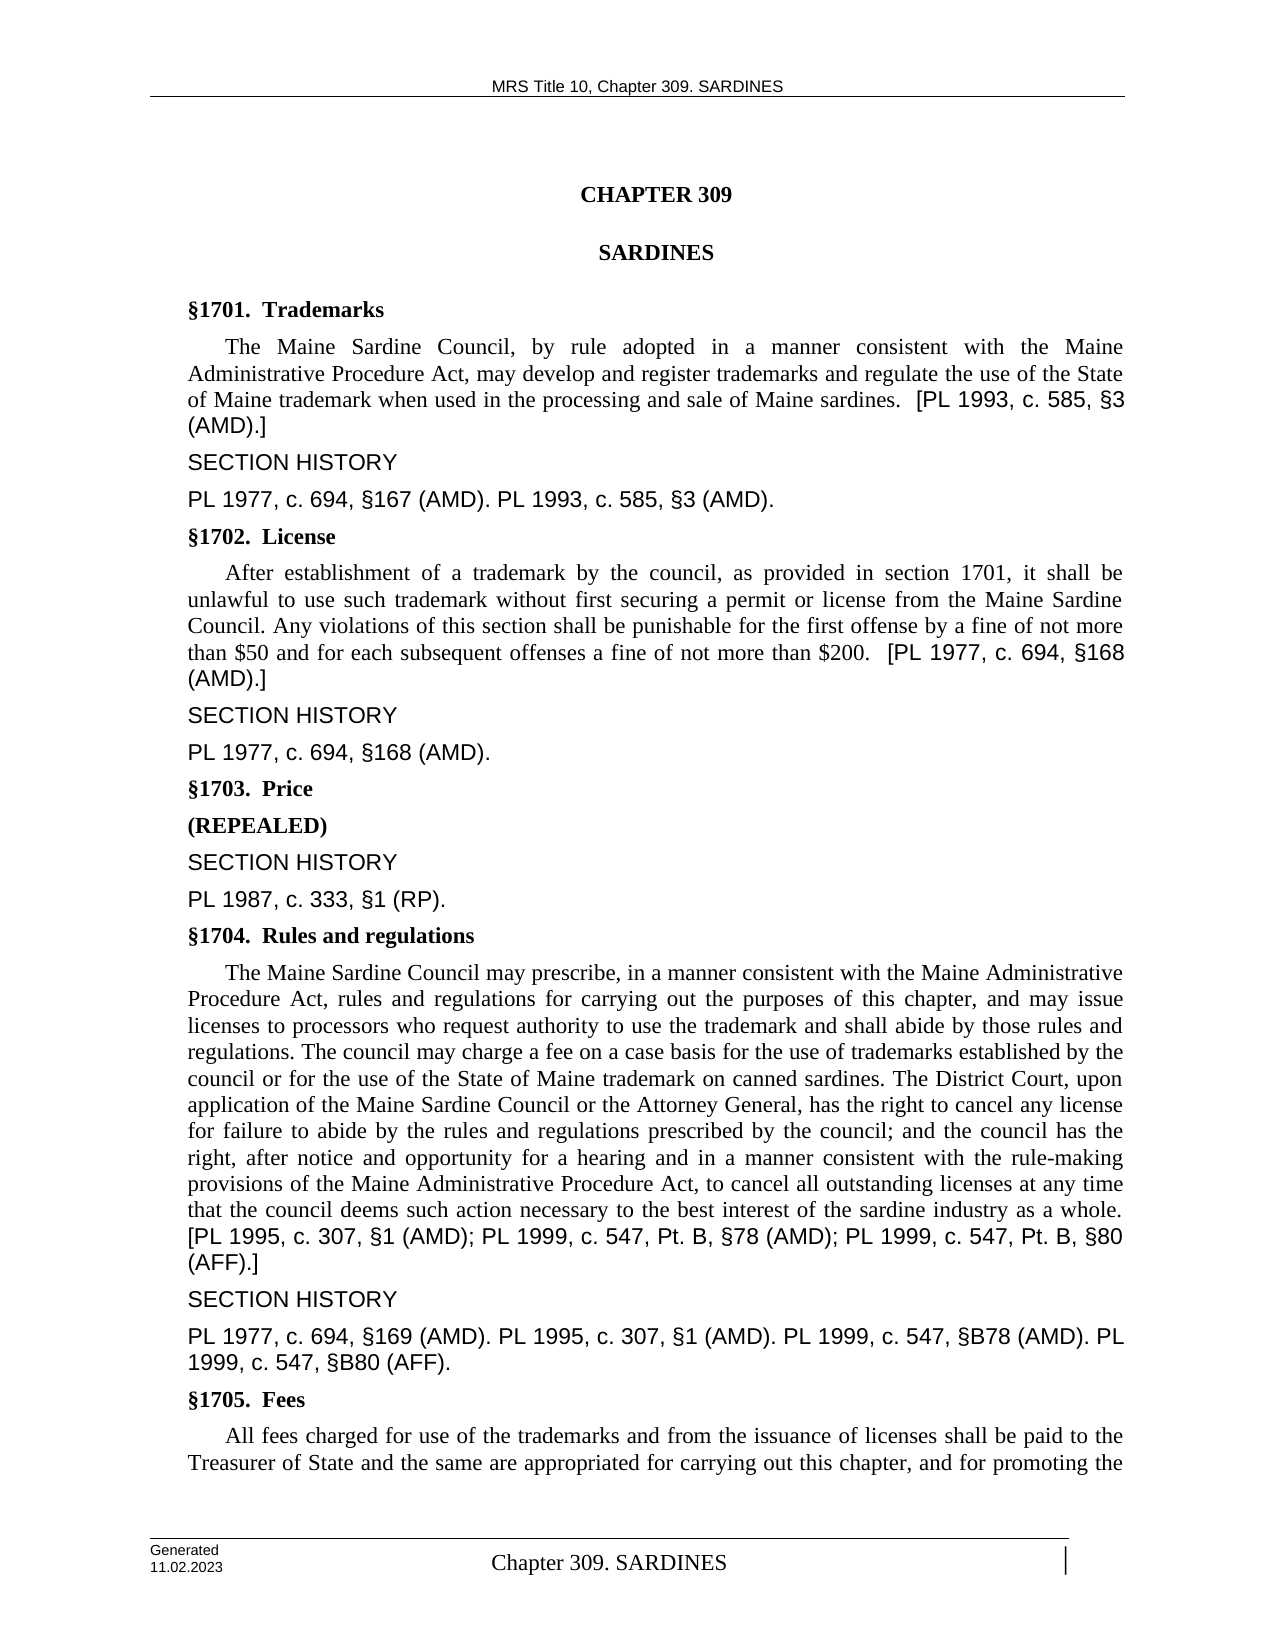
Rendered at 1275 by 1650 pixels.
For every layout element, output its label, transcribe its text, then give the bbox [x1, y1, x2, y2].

text After establishment of a trademark by the council, as provided in section 1701, it shall be unlawful to use such trademark without first securing a permit or license from the Maine Sardine Council. Any violations of this section shall be punishable for the first offense by a fine of not more than $50 and for each subsequent offenses a fine of not more than $200. [PL 1977, c. 694, §168 (AMD).] [187, 559, 1125, 691]
text (REPEALED) [187, 812, 1125, 838]
text SARDINES [187, 239, 1125, 265]
text The Maine Sardine Council may prescribe, in a manner consistent with the Maine Administrative Procedure Act, rules and regulations for carrying out the purposes of this chapter, and may issue licenses to processors who request authority to use the trademark and shall abide by those rules and regulations. The council may charge a fee on a case basis for the use of trademarks established by the council or for the use of the State of Maine trademark on canned sardines. The District Court, upon application of the Maine Sardine Council or the Attorney General, has the right to cancel any license for failure to abide by the rules and regulations prescribed by the council; and the council has the right, after notice and opportunity for a hearing and in a manner consistent with the rule-making provisions of the Maine Administrative Procedure Act, to cancel all outstanding licenses at any time that the council deems such action necessary to the best interest of the sardine industry as a whole. [PL 1995, c. 307, §1 (AMD); PL 1999, c. 547, Pt. B, §78 (AMD); PL 1999, c. 547, Pt. B, §80 (AFF).] [187, 959, 1125, 1275]
text SECTION HISTORY [187, 1286, 1125, 1312]
text The Maine Sardine Council, by rule adopted in a manner consistent with the Maine Administrative Procedure Act, may develop and register trademarks and regulate the use of the State of Maine trademark when used in the processing and sale of Maine sardines. [PL 1993, c. 585, §3 (AMD).] [187, 333, 1125, 439]
text SECTION HISTORY [187, 849, 1125, 875]
text PL 1977, c. 694, §169 (AMD). PL 1995, c. 307, §1 (AMD). PL 1999, c. 547, §B78 (AMD). PL 1999, c. 547, §B80 (AFF). [187, 1323, 1125, 1375]
text §1705. Fees [187, 1386, 1125, 1412]
text §1701. Trademarks [187, 296, 1125, 323]
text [187, 1422, 1125, 1475]
text CHAPTER 309 [187, 181, 1125, 208]
text §1703. Price [187, 775, 1125, 802]
text §1702. License [187, 523, 1125, 549]
text SECTION HISTORY [187, 702, 1125, 728]
text SECTION HISTORY [187, 449, 1125, 476]
text PL 1977, c. 694, §168 (AMD). [187, 738, 1125, 765]
text §1704. Rules and regulations [187, 922, 1125, 949]
text PL 1977, c. 694, §167 (AMD). PL 1993, c. 585, §3 (AMD). [187, 486, 1125, 512]
text PL 1987, c. 333, §1 (RP). [187, 886, 1125, 912]
